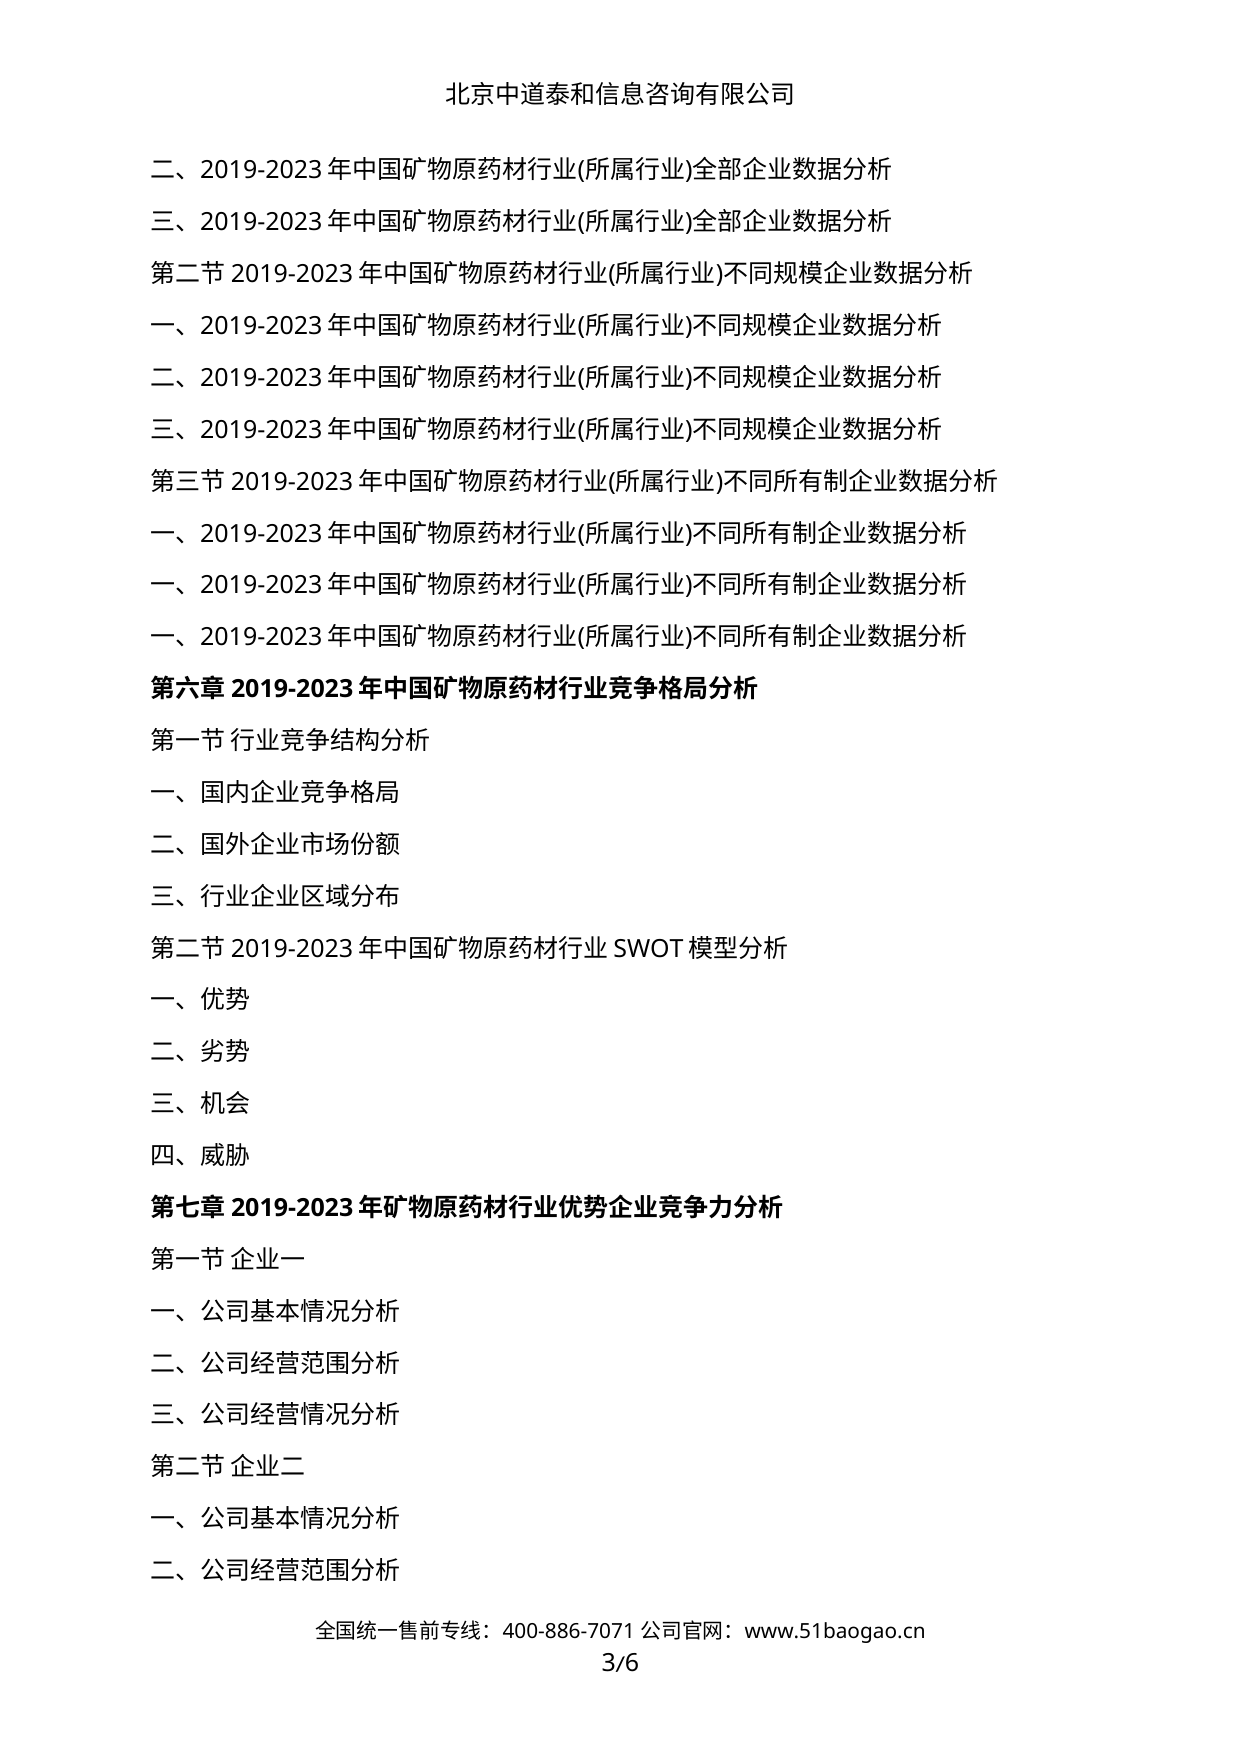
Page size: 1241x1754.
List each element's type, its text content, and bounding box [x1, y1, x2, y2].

text 四、威胁 [150, 1136, 1090, 1172]
text 二、公司经营范围分析 [150, 1551, 1090, 1587]
text 二、劣势 [150, 1032, 1090, 1068]
text 一、公司基本情况分析 [150, 1291, 1090, 1327]
text 第三节 2019-2023年中国矿物原药材行业(所属行业)不同所有制企业数据分析 [150, 461, 1090, 497]
text 一、优势 [150, 980, 1090, 1016]
text 三、机会 [150, 1084, 1090, 1120]
text 二、公司经营范围分析 [150, 1343, 1090, 1379]
text 一、2019-2023年中国矿物原药材行业(所属行业)不同所有制企业数据分析 [150, 565, 1090, 601]
text 第二节 2019-2023年中国矿物原药材行业(所属行业)不同规模企业数据分析 [150, 254, 1090, 290]
text 一、国内企业竞争格局 [150, 772, 1090, 809]
text 第二节 2019-2023年中国矿物原药材行业SWOT模型分析 [150, 928, 1090, 964]
text 二、国外企业市场份额 [150, 824, 1090, 861]
text 第二节 企业二 [150, 1447, 1090, 1483]
text 二、2019-2023年中国矿物原药材行业(所属行业)不同规模企业数据分析 [150, 357, 1090, 394]
text 一、2019-2023年中国矿物原药材行业(所属行业)不同所有制企业数据分析 [150, 513, 1090, 549]
text 第六章 2019-2023年中国矿物原药材行业竞争格局分析 [150, 669, 1090, 705]
text 二、2019-2023年中国矿物原药材行业(所属行业)全部企业数据分析 [150, 150, 1090, 186]
text 三、公司经营情况分析 [150, 1395, 1090, 1431]
text 三、2019-2023年中国矿物原药材行业(所属行业)不同规模企业数据分析 [150, 409, 1090, 446]
text 三、行业企业区域分布 [150, 876, 1090, 912]
text 第七章 2019-2023年矿物原药材行业优势企业竞争力分析 [150, 1187, 1090, 1224]
text 一、公司基本情况分析 [150, 1499, 1090, 1535]
text 第一节 行业竞争结构分析 [150, 721, 1090, 757]
text 三、2019-2023年中国矿物原药材行业(所属行业)全部企业数据分析 [150, 202, 1090, 238]
text 第一节 企业一 [150, 1239, 1090, 1276]
text 一、2019-2023年中国矿物原药材行业(所属行业)不同所有制企业数据分析 [150, 617, 1090, 653]
text 一、2019-2023年中国矿物原药材行业(所属行业)不同规模企业数据分析 [150, 306, 1090, 342]
